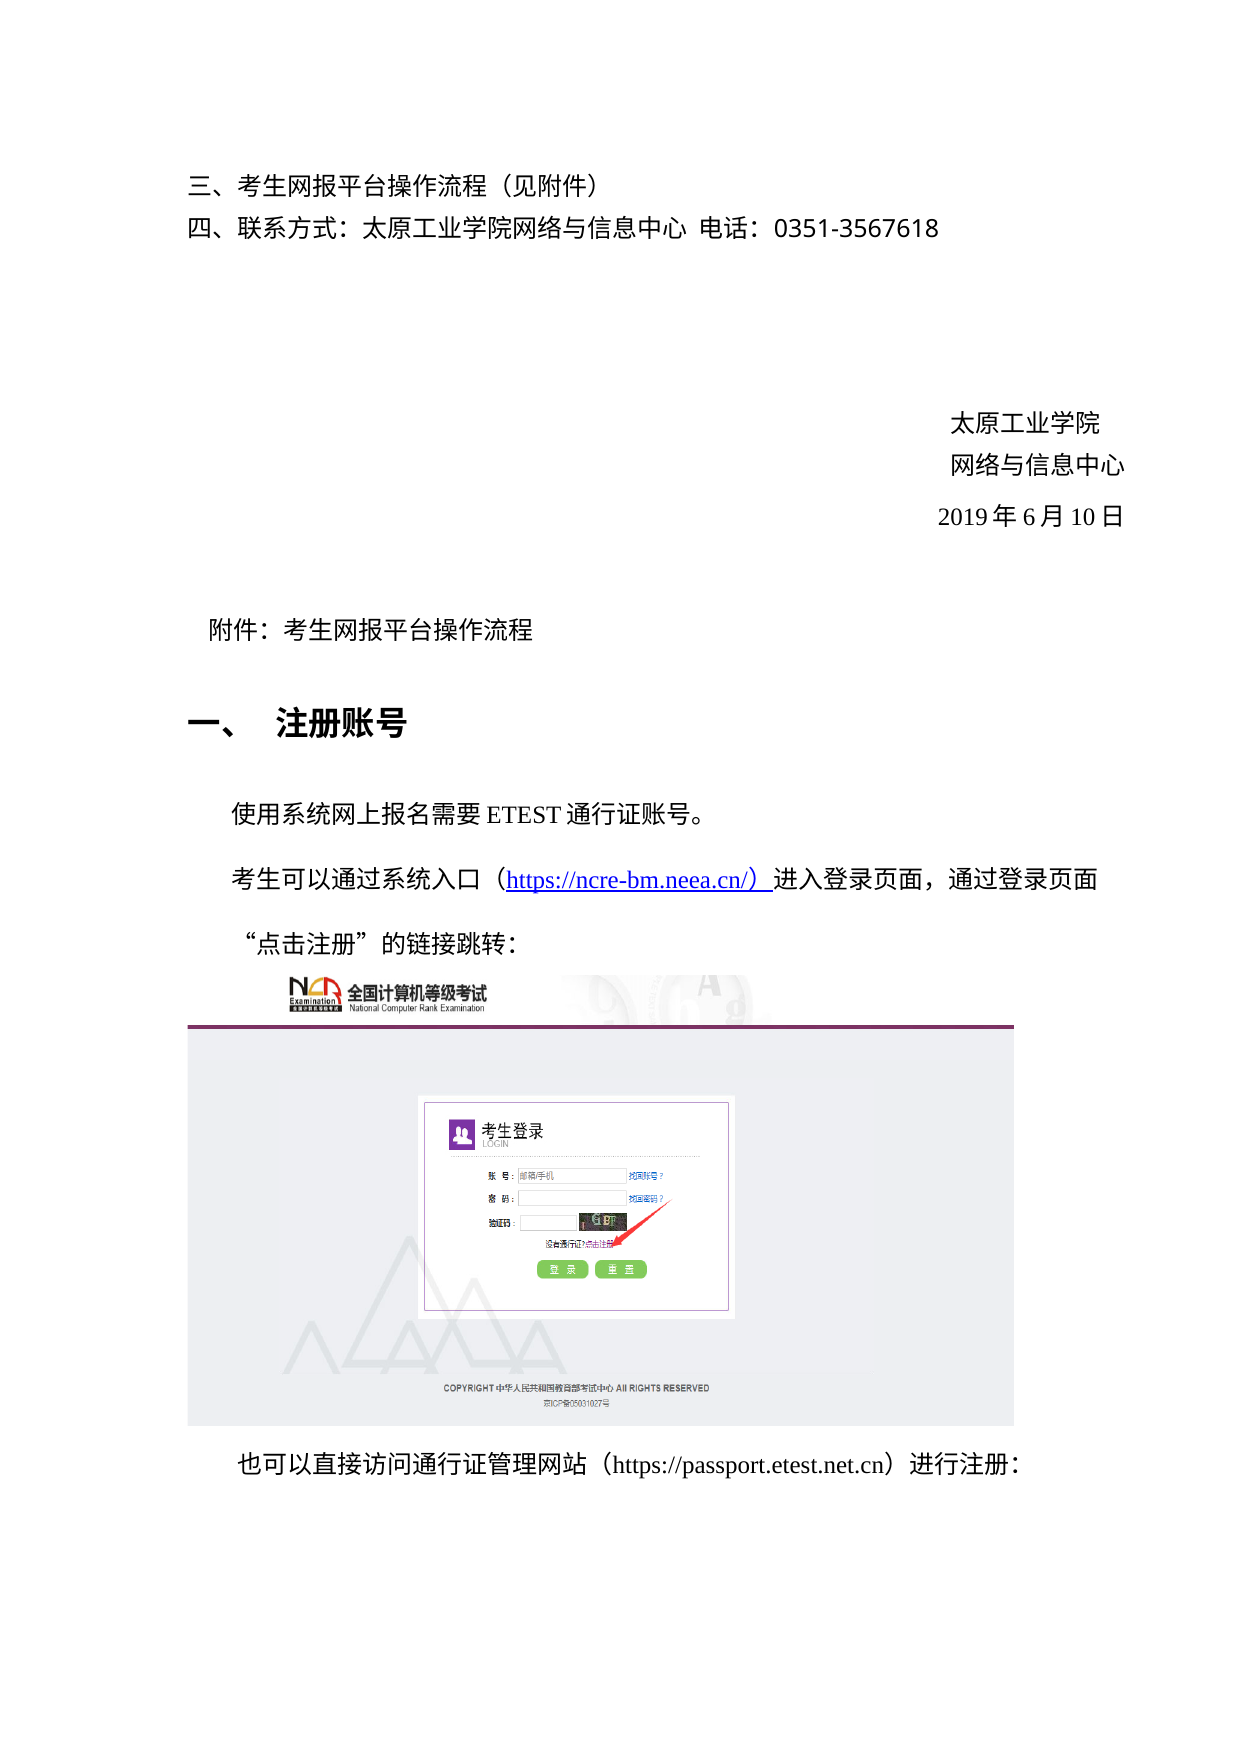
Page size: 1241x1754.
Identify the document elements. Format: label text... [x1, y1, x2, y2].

subtitle 注册账号 [187, 688, 1125, 753]
picture [187, 975, 1014, 1426]
text 三、考生网报平台操作流程（见附件） [187, 162, 1125, 204]
text 使用系统网上报名需要ETEST通行证账号。 [231, 780, 1125, 845]
list 附件：考生网报平台操作流程 [187, 596, 1125, 661]
text 网络与信息中心 [187, 441, 1125, 482]
text 2019年6月10日 [187, 482, 1125, 547]
text 也可以直接访问通行证管理网站（https://passport.etest.net.cn）进行注册： [187, 1430, 1125, 1495]
text 太原工业学院 [187, 399, 1125, 441]
text 四、联系方式：太原工业学院网络与信息中心 电话：0351-3567618 [187, 204, 1125, 245]
text 考生可以通过系统入口（https://ncre-bm.neea.cn/）进入登录页面，通过登录页面“点击注册”的链接跳转： [231, 845, 1125, 975]
